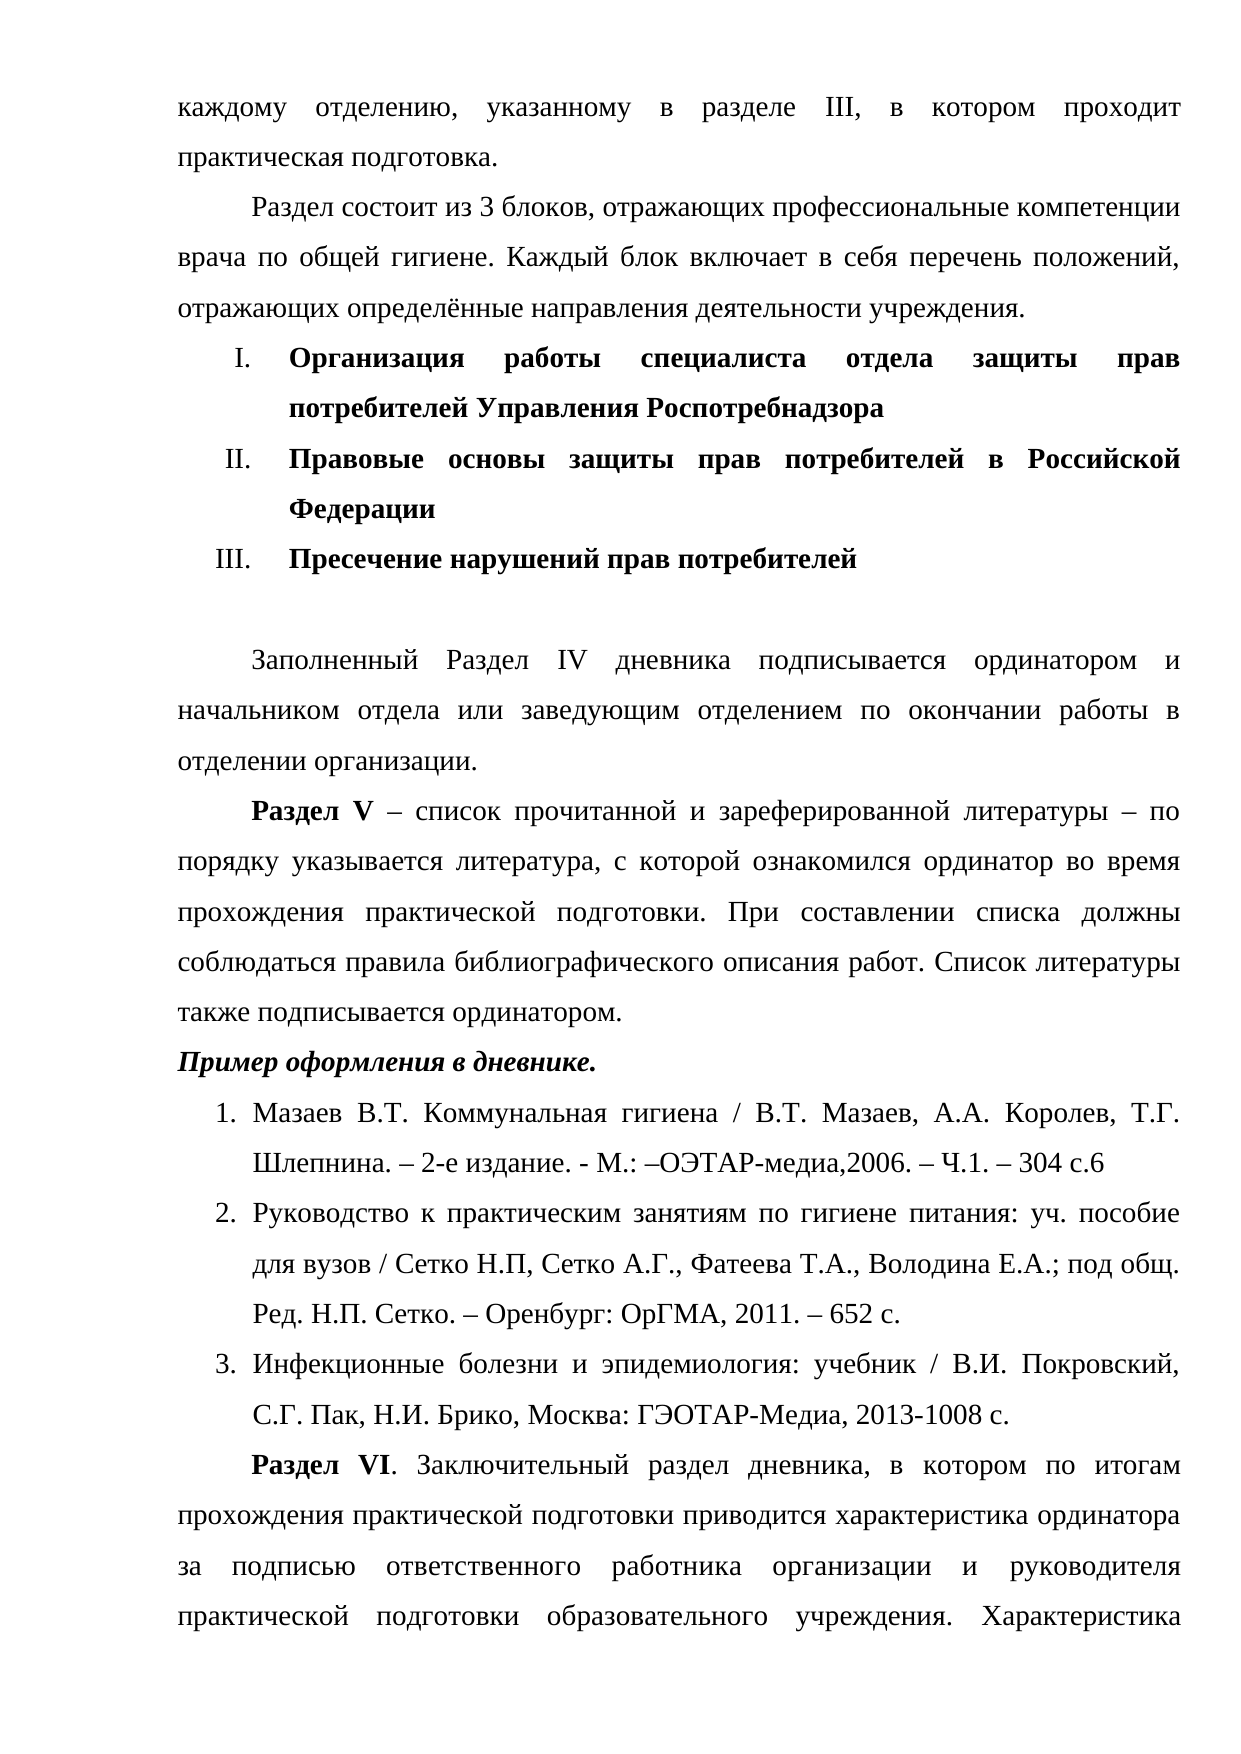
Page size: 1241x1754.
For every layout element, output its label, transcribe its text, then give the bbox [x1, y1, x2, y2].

text Раздел состоит из 3 блоков, отражающих профессиональные компетенции врача по общей гигиене. Каждый блок включает в себя перечень положений, отражающих определённые направления деятельности учреждения. [177, 189, 1181, 323]
list Руководство к практическим занятиям по гигиене питания: уч. пособие для вузов / Сетко Н.П, Сетко А.Г., Фатеева Т.А., Володина Е.А.; под общ. Ред. Н.П. Сетко. – Оренбург: ОрГМА, 2011. – 652 с. [215, 1196, 1181, 1330]
list Организация работы специалиста отдела защиты прав потребителей Управления Роспотребнадзора [251, 340, 1181, 424]
list Инфекционные болезни и эпидемиология: учебник / В.И. Покровский, С.Г. Пак, Н.И. Брико, Москва: ГЭОТАР-Медиа, 2013-1008 с. [215, 1346, 1181, 1430]
list Мазаев В.Т. Коммунальная гигиена / В.Т. Мазаев, А.А. Королев, Т.Г. Шлепнина. – 2-е издание. - М.: –ОЭТАР-медиа,2006. – Ч.1. – 304 с.6 [215, 1095, 1181, 1179]
list Правовые основы защиты прав потребителей в Российской Федерации [251, 441, 1181, 525]
text Заполненный Раздел IV дневника подписывается ординатором и начальником отдела или заведующим отделением по окончании работы в отделении организации. [177, 642, 1181, 776]
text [177, 1447, 1181, 1632]
text Раздел V – список прочитанной и зареферированной литературы – по порядку указывается литература, с которой ознакомился ординатор во время прохождения практической подготовки. При составлении списка должны соблюдаться правила библиографического описания работ. Список литературы также подписывается ординатором. [177, 793, 1181, 1028]
text Пример оформления в дневнике. [177, 1044, 1181, 1078]
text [177, 89, 1181, 172]
list Пресечение нарушений прав потребителей [251, 541, 1181, 575]
